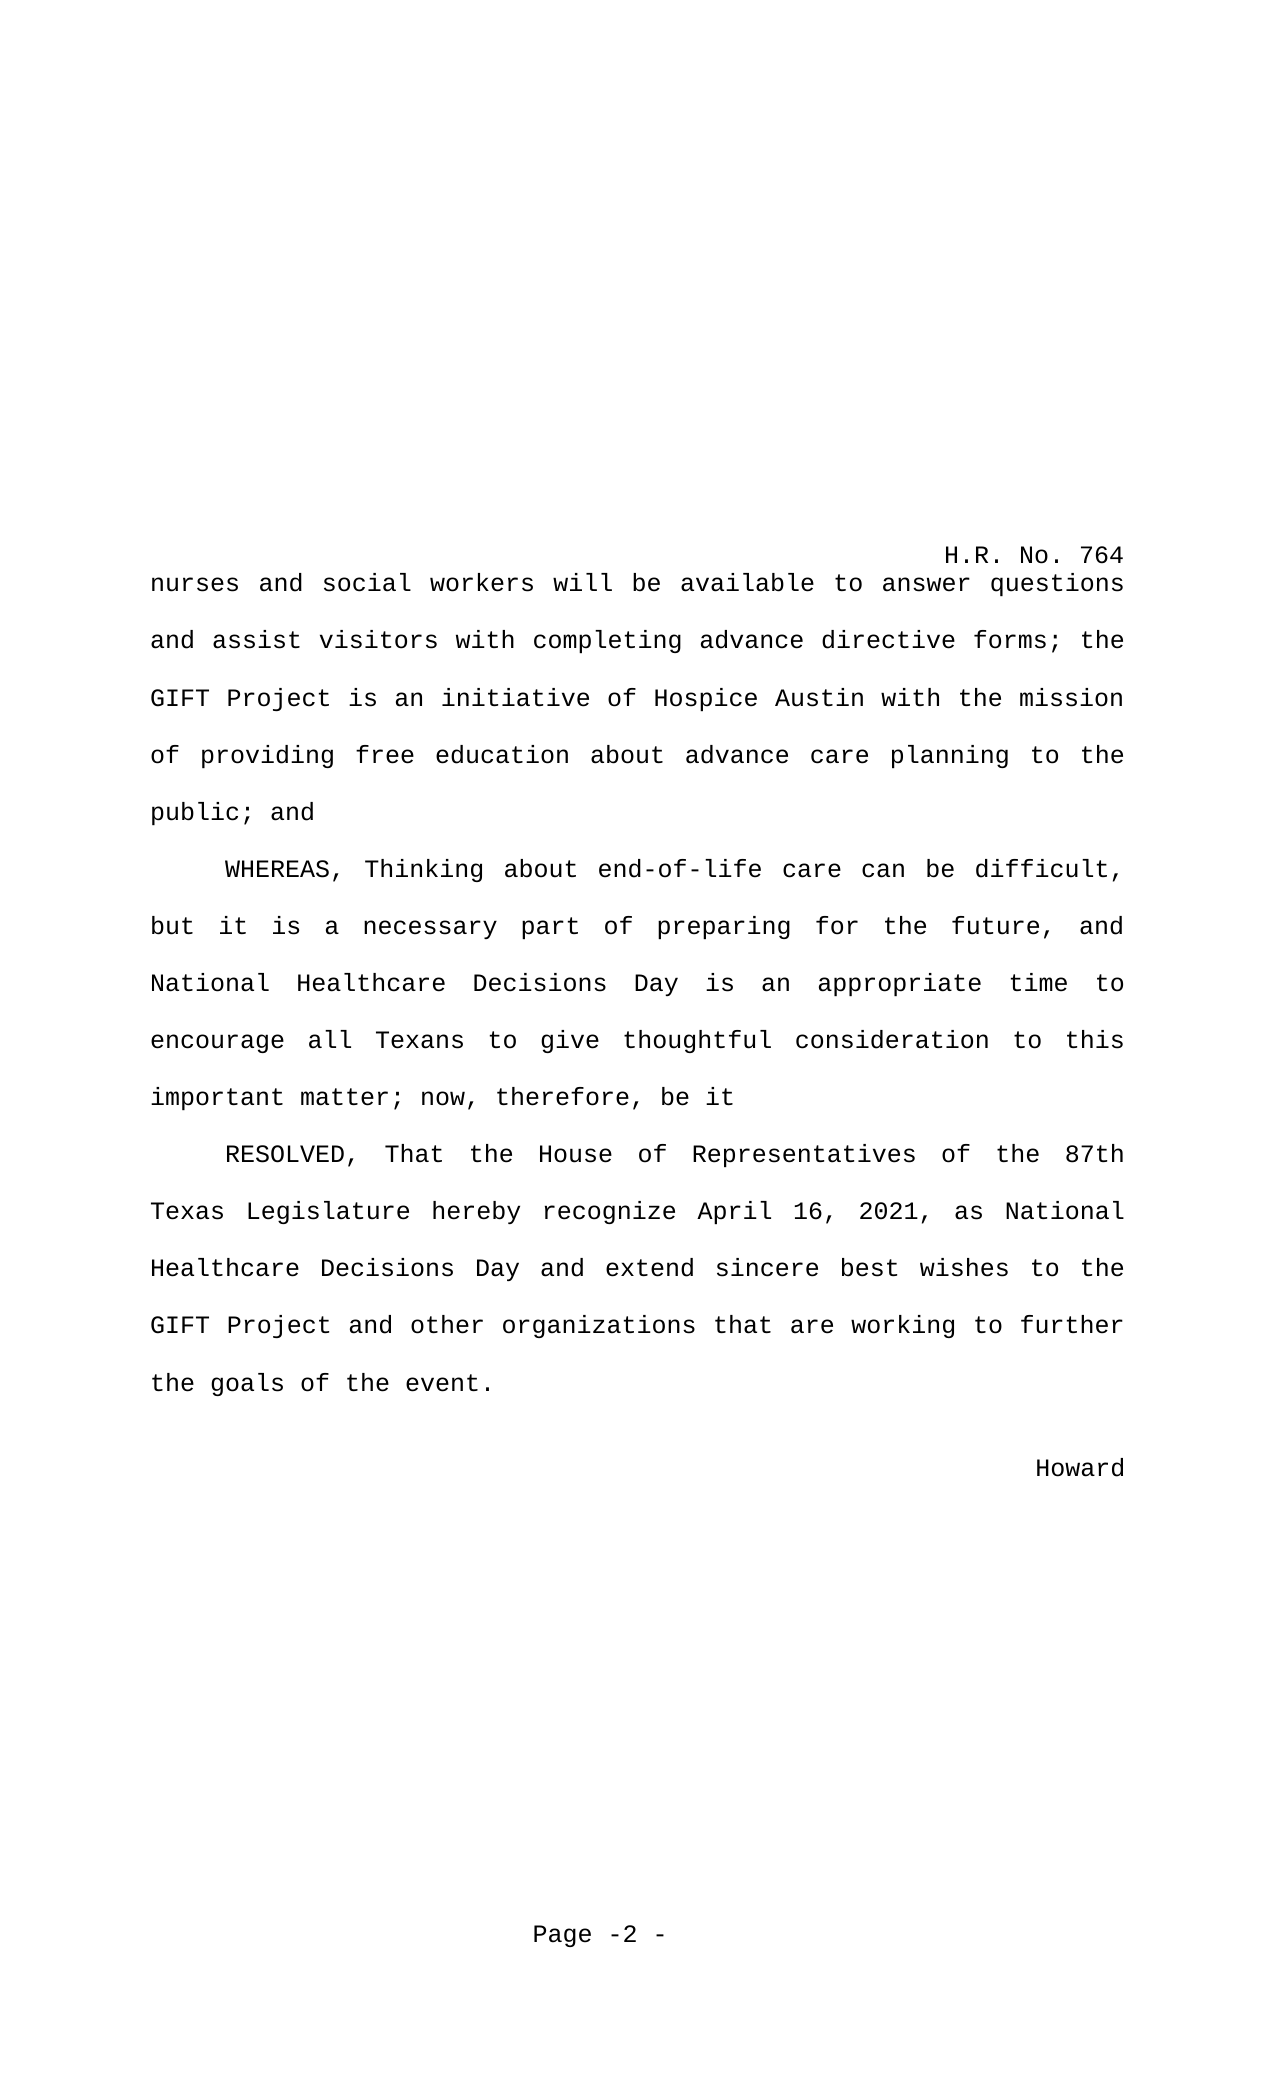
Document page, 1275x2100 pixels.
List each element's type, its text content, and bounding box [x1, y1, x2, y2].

text RESOLVED, That the House of Representatives of the 87th Texas Legislature hereby recognize April 16, 2021, as National Healthcare Decisions Day and extend sincere best wishes to the GIFT Project and other organizations that are working to further the goals of the event. [150, 1142, 1125, 1398]
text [150, 571, 1125, 828]
text WHEREAS, Thinking about end-of-life care can be difficult, but it is a necessary part of preparing for the future, and National Healthcare Decisions Day is an appropriate time to encourage all Texans to give thoughtful consideration to this important matter; now, therefore, be it [150, 856, 1125, 1113]
text Howard [150, 1456, 1125, 1484]
